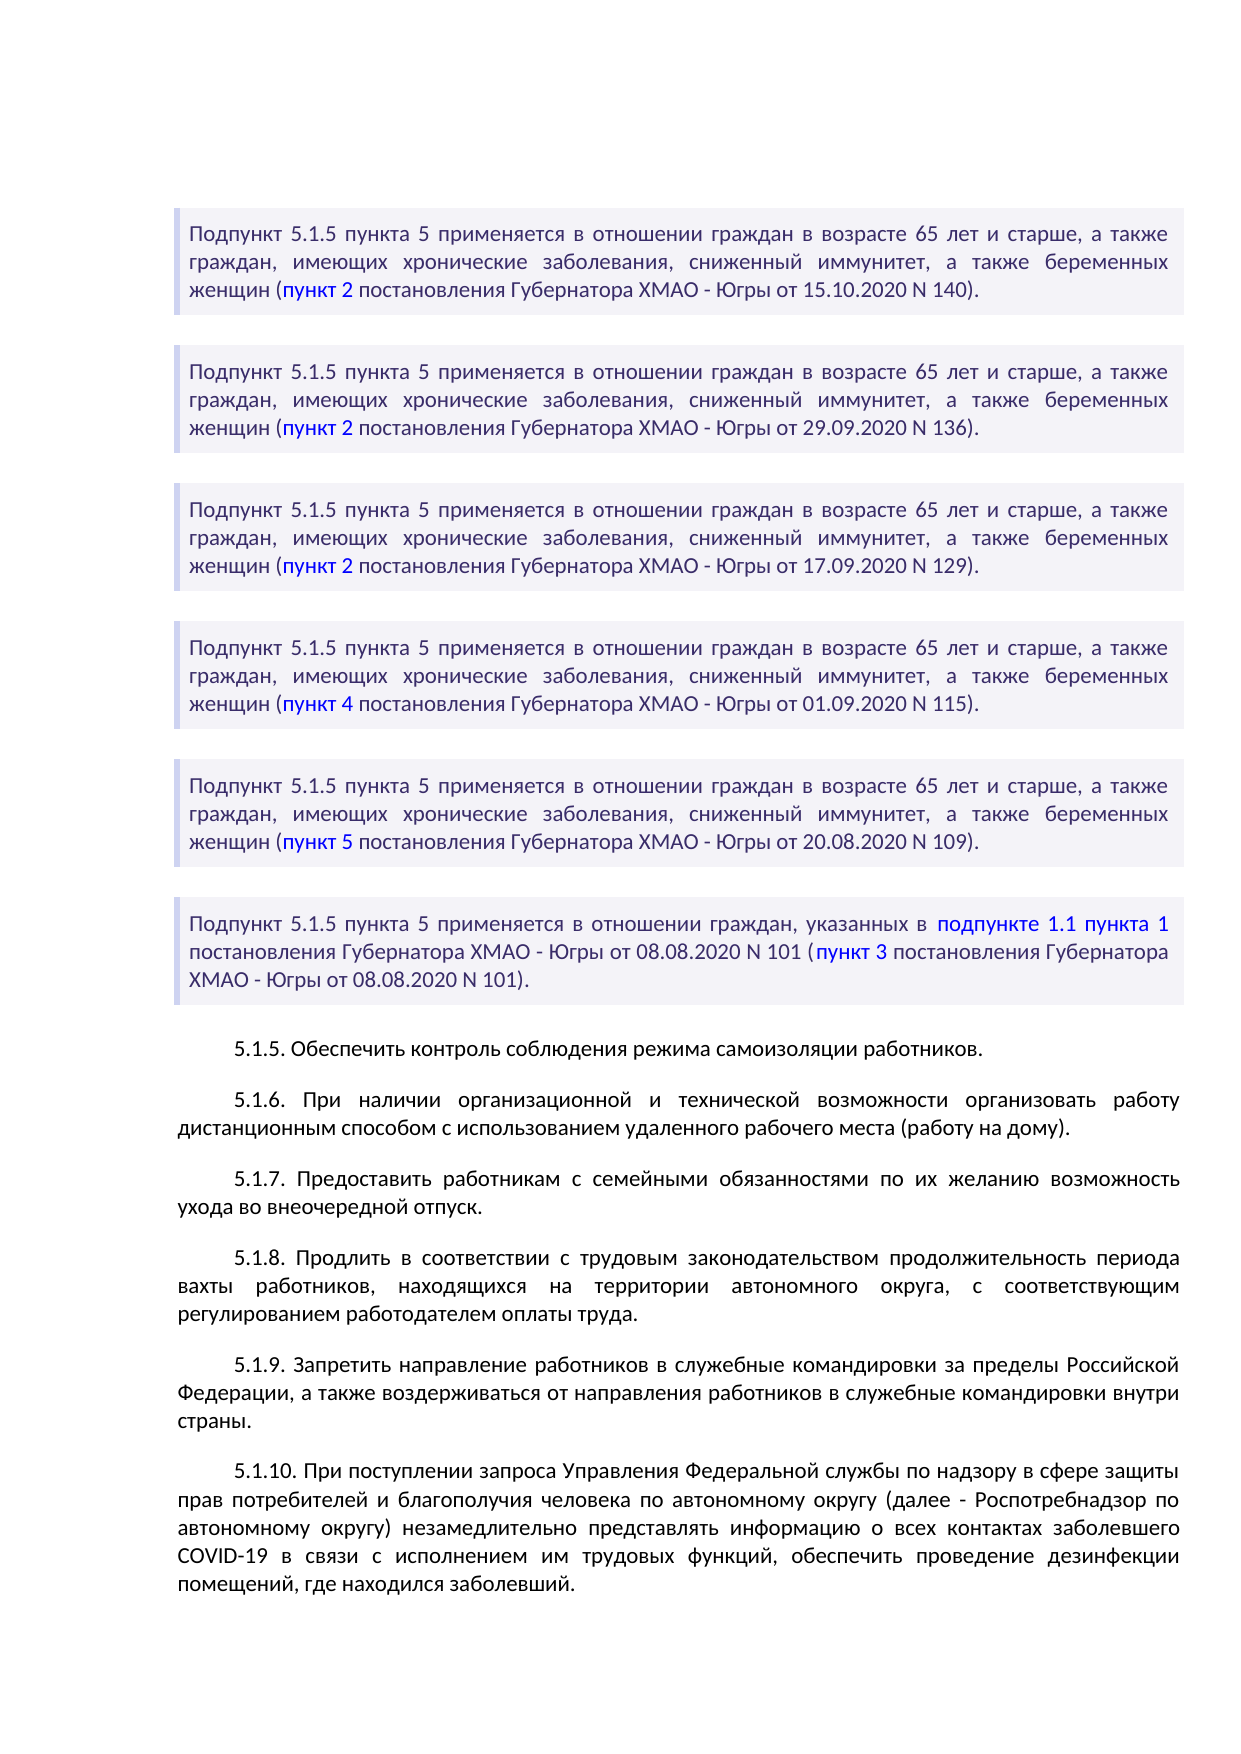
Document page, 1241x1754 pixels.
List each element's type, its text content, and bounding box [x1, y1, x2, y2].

text 5.1.7. Предоставить работникам с семейными обязанностями по их желанию возможность ухода во внеочередной отпуск. [177, 1164, 1181, 1220]
text 5.1.5. Обеспечить контроль соблюдения режима самоизоляции работников. [177, 1034, 1181, 1062]
text 5.1.9. Запретить направление работников в служебные командировки за пределы Российской Федерации, а также воздерживаться от направления работников в служебные командировки внутри страны. [177, 1350, 1181, 1434]
table_header Подпункт 5.1.5 пункта 5 применяется в отношении граждан в возрасте 65 лет и старше, а также граждан, имеющих хронические заболевания, сниженный иммунитет, а также беременных женщин (пункт 2 постановления Губернатора ХМАО - Югры от 15.10.2020 N 140). [180, 208, 1178, 315]
table_header Подпункт 5.1.5 пункта 5 применяется в отношении граждан в возрасте 65 лет и старше, а также граждан, имеющих хронические заболевания, сниженный иммунитет, а также беременных женщин (пункт 4 постановления Губернатора ХМАО - Югры от 01.09.2020 N 115). [180, 621, 1178, 729]
table_header Подпункт 5.1.5 пункта 5 применяется в отношении граждан в возрасте 65 лет и старше, а также граждан, имеющих хронические заболевания, сниженный иммунитет, а также беременных женщин (пункт 2 постановления Губернатора ХМАО - Югры от 29.09.2020 N 136). [180, 345, 1178, 453]
text 5.1.6. При наличии организационной и технической возможности организовать работу дистанционным способом с использованием удаленного рабочего места (работу на дому). [177, 1085, 1181, 1141]
table_header Подпункт 5.1.5 пункта 5 применяется в отношении граждан в возрасте 65 лет и старше, а также граждан, имеющих хронические заболевания, сниженный иммунитет, а также беременных женщин (пункт 5 постановления Губернатора ХМАО - Югры от 20.08.2020 N 109). [180, 759, 1178, 867]
table_header Подпункт 5.1.5 пункта 5 применяется в отношении граждан, указанных в подпункте 1.1 пункта 1 постановления Губернатора ХМАО - Югры от 08.08.2020 N 101 (пункт 3 постановления Губернатора ХМАО - Югры от 08.08.2020 N 101). [180, 897, 1178, 1005]
table_header Подпункт 5.1.5 пункта 5 применяется в отношении граждан в возрасте 65 лет и старше, а также граждан, имеющих хронические заболевания, сниженный иммунитет, а также беременных женщин (пункт 2 постановления Губернатора ХМАО - Югры от 17.09.2020 N 129). [180, 483, 1178, 591]
text 5.1.10. При поступлении запроса Управления Федеральной службы по надзору в сфере защиты прав потребителей и благополучия человека по автономному округу (далее - Роспотребнадзор по автономному округу) незамедлительно представлять информацию о всех контактах заболевшего COVID-19 в связи с исполнением им трудовых функций, обеспечить проведение дезинфекции помещений, где находился заболевший. [177, 1457, 1181, 1597]
text 5.1.8. Продлить в соответствии с трудовым законодательством продолжительность периода вахты работников, находящихся на территории автономного округа, с соответствующим регулированием работодателем оплаты труда. [177, 1243, 1181, 1327]
